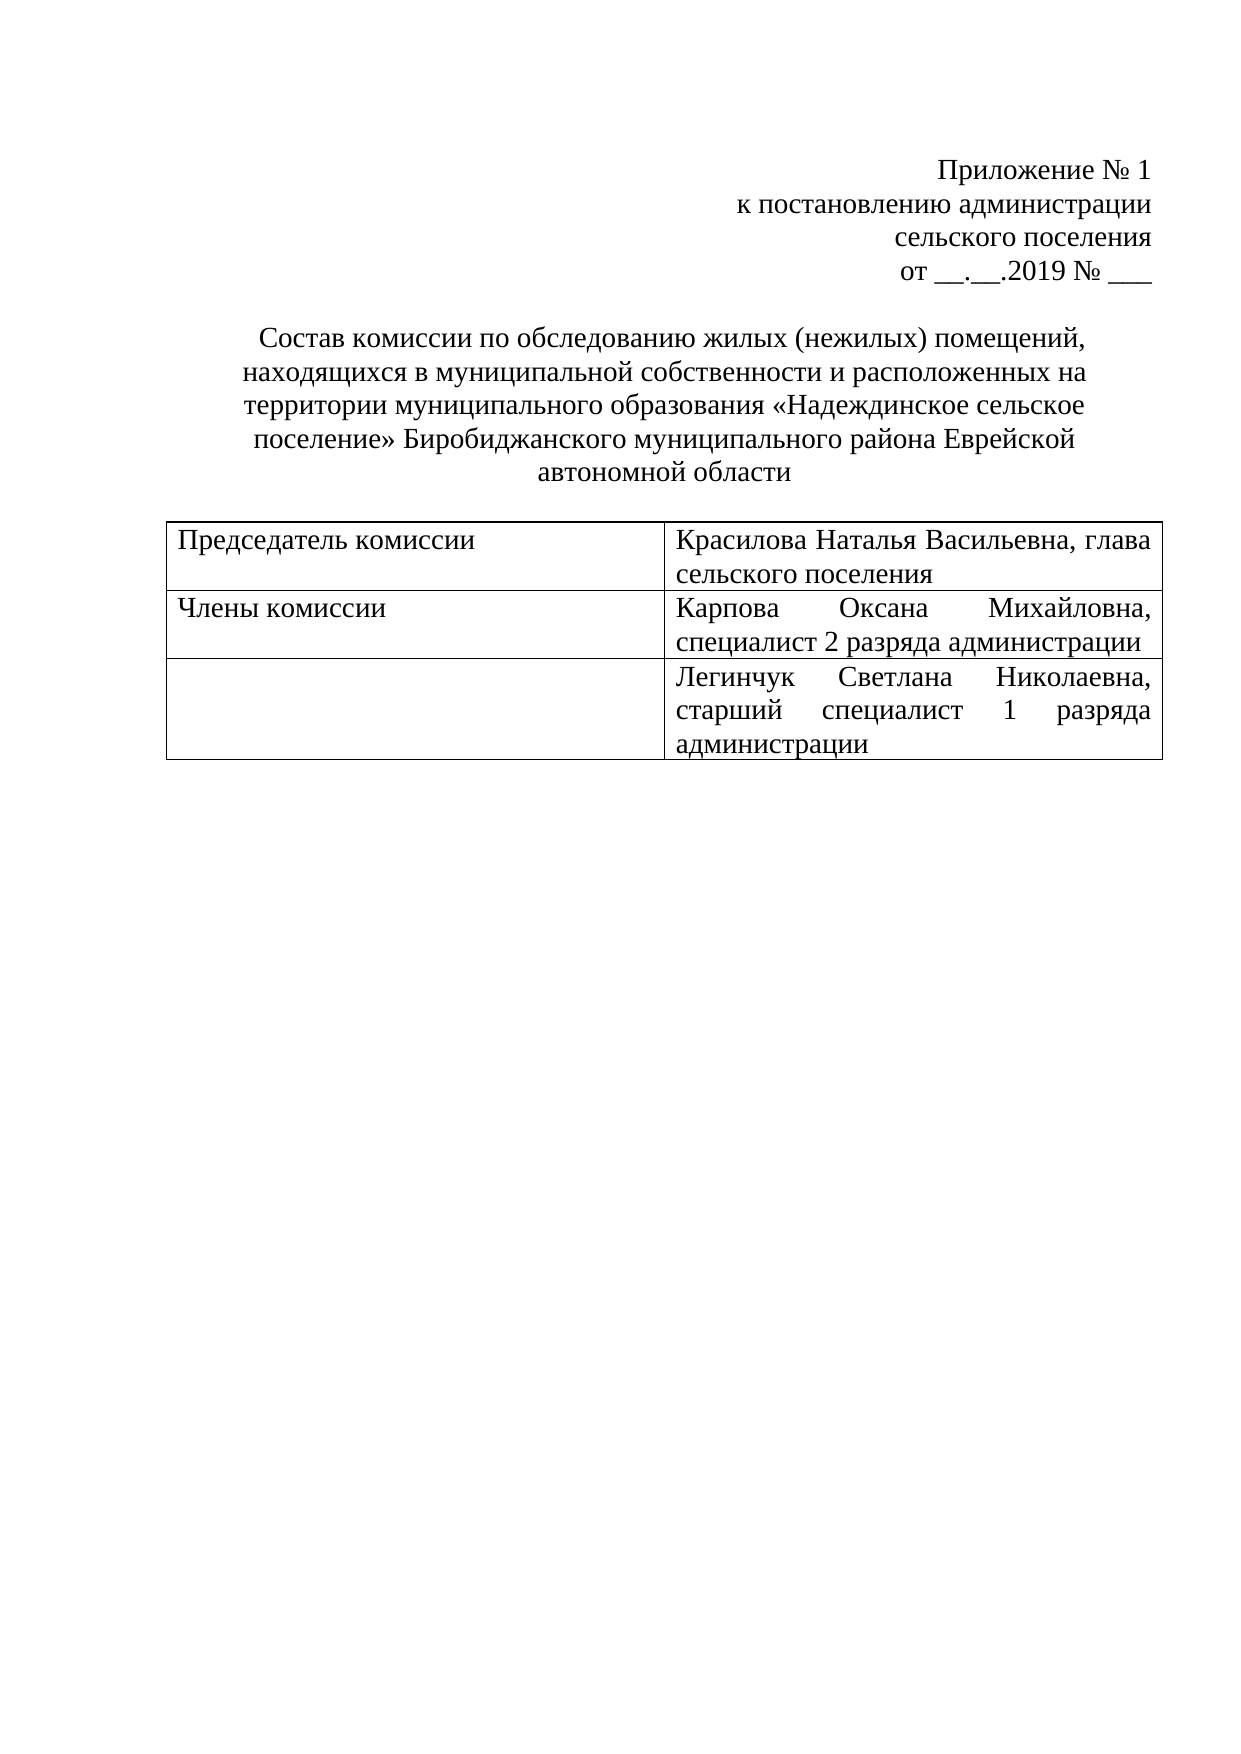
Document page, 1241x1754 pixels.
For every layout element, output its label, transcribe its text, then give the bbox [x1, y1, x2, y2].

subtitle Состав комиссии по обследованию жилых (нежилых) помещений, находящихся в муниципальной собственности и расположенных на территории муниципального образования «Надеждинское сельское поселение» Биробиджанского муниципального района Еврейской автономной области [177, 320, 1152, 488]
text Приложение № 1 [177, 152, 1152, 186]
table_header Председатель комиссии [167, 523, 664, 589]
table_cell Легинчук Светлана Николаевна, старший специалист 1 разряда администрации [665, 659, 1162, 759]
table_header Красилова Наталья Васильевна, глава сельского поселения [665, 523, 1162, 589]
table_cell Карпова Оксана Михайловна, специалист 2 разряда администрации [665, 591, 1162, 658]
table_cell [167, 659, 664, 759]
table_cell Члены комиссии [167, 591, 664, 658]
text сельского поселения [177, 219, 1152, 253]
text к постановлению администрации [177, 186, 1152, 219]
text от __.__.2019 № ___ [177, 253, 1152, 287]
